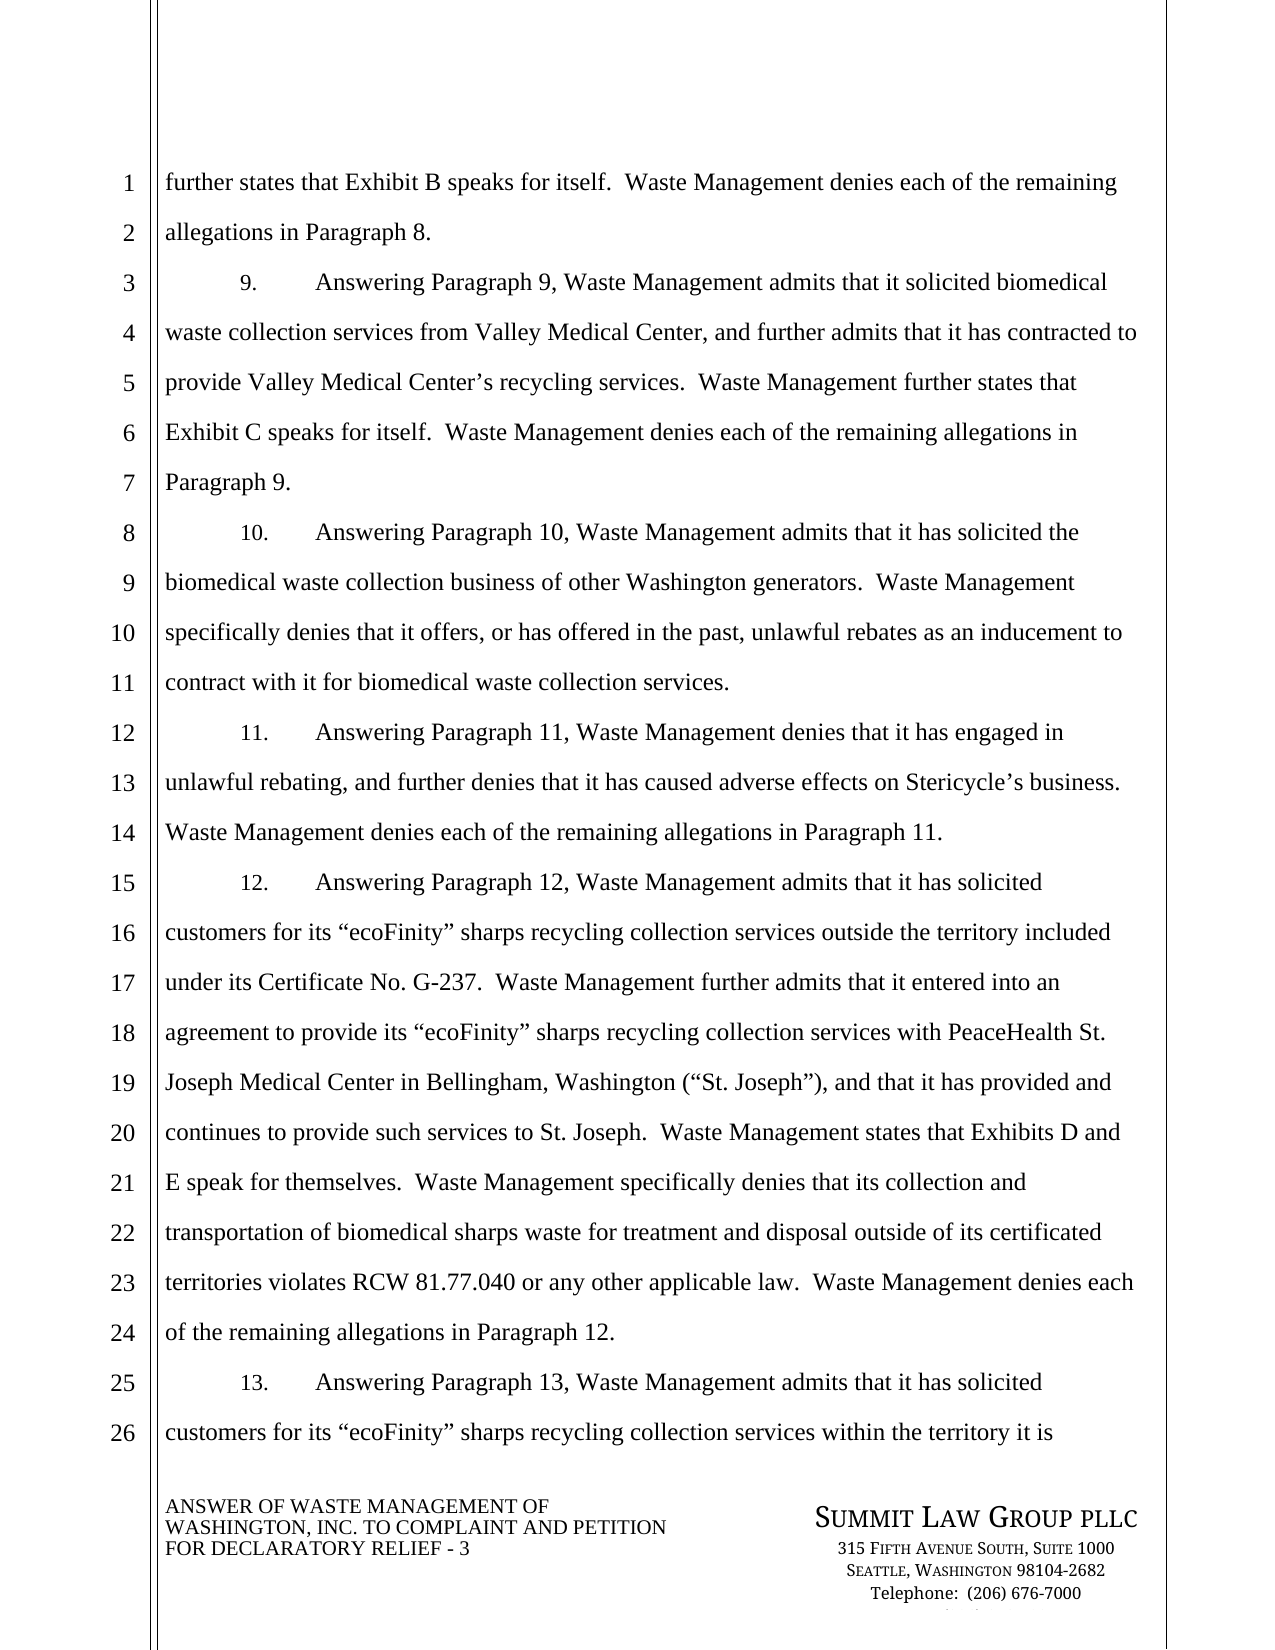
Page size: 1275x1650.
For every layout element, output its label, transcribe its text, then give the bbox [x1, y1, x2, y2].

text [165, 150, 1140, 250]
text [165, 1350, 1140, 1450]
text Answering Paragraph 10, Waste Management admits that it has solicited the biomedical waste collection business of other Washington generators. Waste Management specifically denies that it offers, or has offered in the past, unlawful rebates as an inducement to contract with it for biomedical waste collection services. [165, 500, 1140, 700]
text Answering Paragraph 12, Waste Management admits that it has solicited customers for its “ecoFinity” sharps recycling collection services outside the territory included under its Certificate No. G-237. Waste Management further admits that it entered into an agreement to provide its “ecoFinity” sharps recycling collection services with PeaceHealth St. Joseph Medical Center in Bellingham, Washington (“St. Joseph”), and that it has provided and continues to provide such services to St. Joseph. Waste Management states that Exhibits D and E speak for themselves. Waste Management specifically denies that its collection and transportation of biomedical sharps waste for treatment and disposal outside of its certificated territories violates RCW 81.77.040 or any other applicable law. Waste Management denies each of the remaining allegations in Paragraph 12. [165, 850, 1140, 1350]
text Answering Paragraph 11, Waste Management denies that it has engaged in unlawful rebating, and further denies that it has caused adverse effects on Stericycle’s business. Waste Management denies each of the remaining allegations in Paragraph 11. [165, 700, 1140, 850]
text Answering Paragraph 9, Waste Management admits that it solicited biomedical waste collection services from Valley Medical Center, and further admits that it has contracted to provide Valley Medical Center’s recycling services. Waste Management further states that Exhibit C speaks for itself. Waste Management denies each of the remaining allegations in Paragraph 9. [165, 250, 1140, 500]
